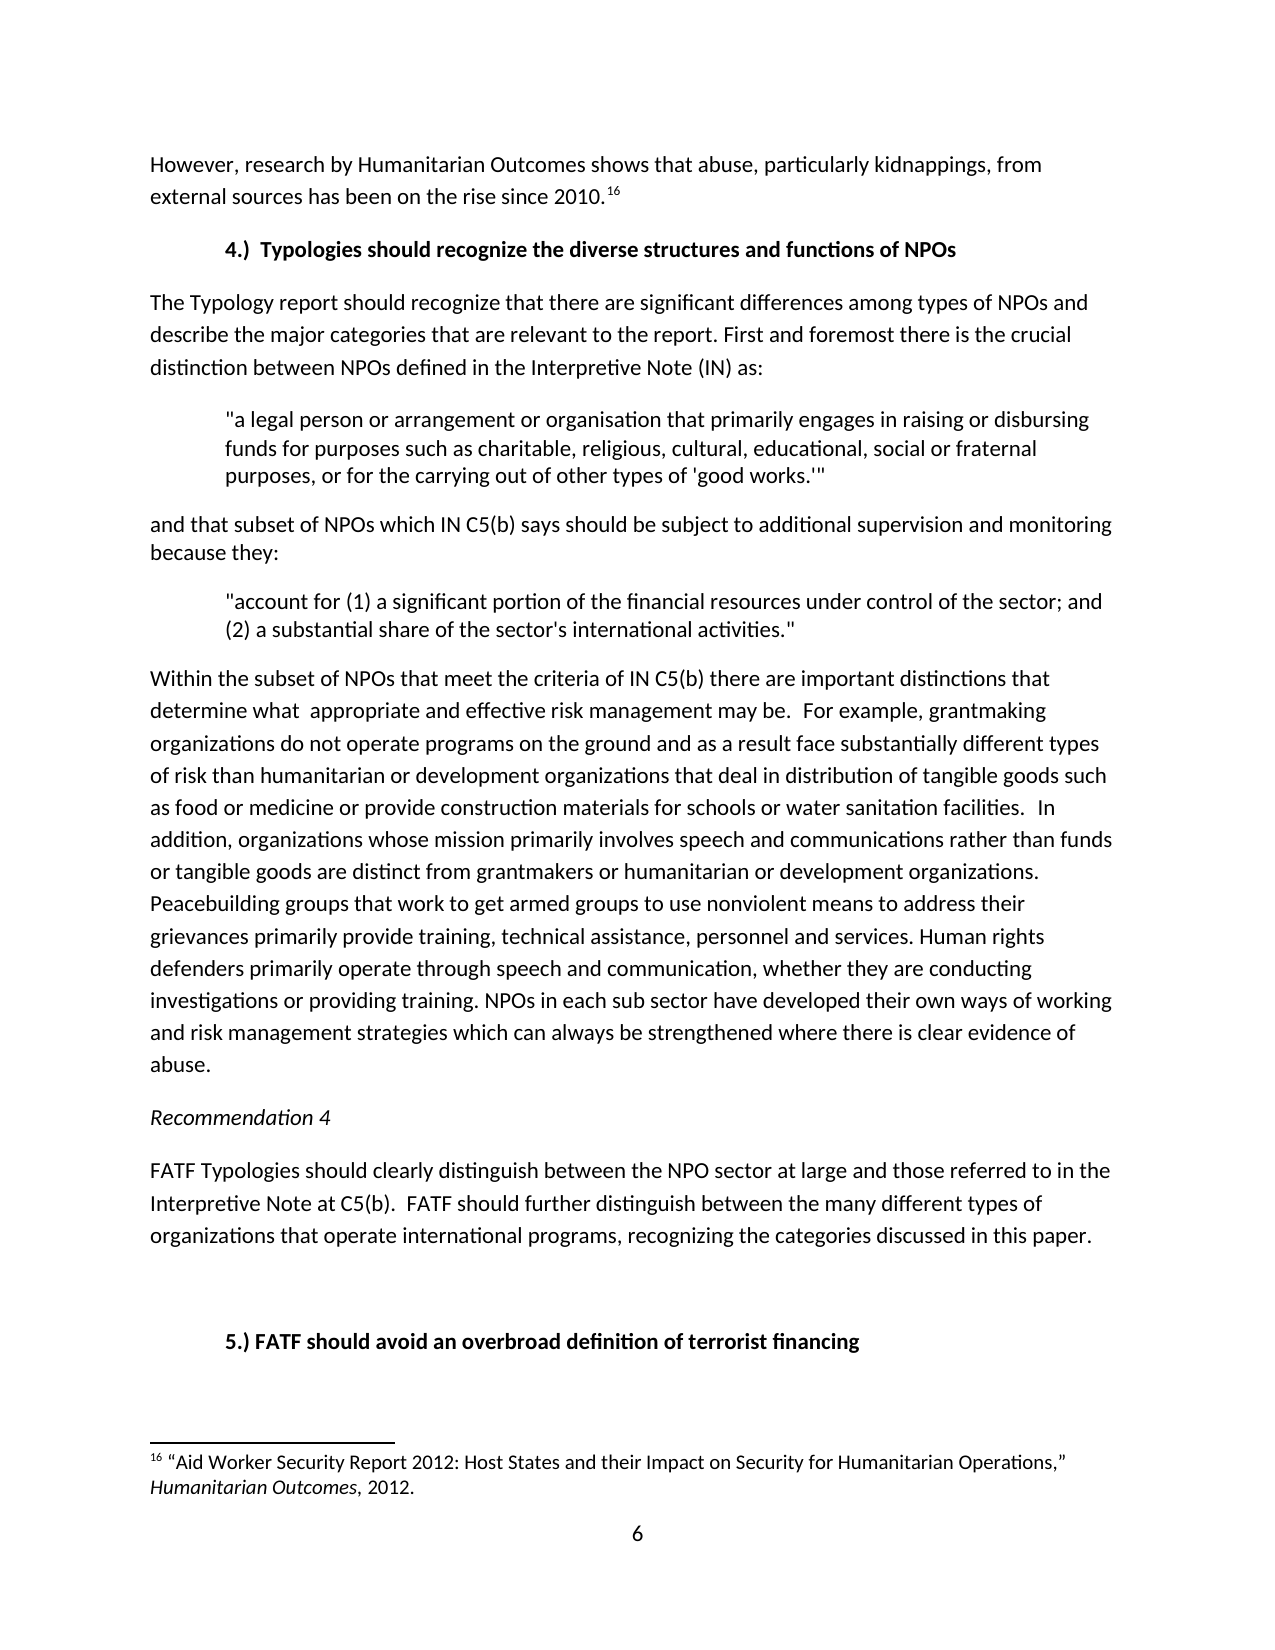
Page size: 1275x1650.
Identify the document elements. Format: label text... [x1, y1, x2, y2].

text The Typology report should recognize that there are significant differences among types of NPOs and describe the major categories that are relevant to the report. First and foremost there is the crucial distinction between NPOs defined in the Interpretive Note (IN) as: [150, 288, 1125, 381]
text FATF Typologies should clearly distinguish between the NPO sector at large and those referred to in the Interpretive Note at C5(b). FATF should further distinguish between the many different types of organizations that operate international programs, recognizing the categories discussed in this paper. [150, 1157, 1125, 1249]
text "account for (1) a significant portion of the financial resources under control of the sector; and (2) a substantial share of the sector's international activities." [225, 587, 1125, 643]
text and that subset of NPOs which IN C5(b) says should be subject to additional supervision and monitoring because they: [150, 511, 1125, 567]
text "a legal person or arrangement or organisation that primarily engages in raising or disbursing funds for purposes such as charitable, religious, cultural, educational, social or fraternal purposes, or for the carrying out of other types of 'good works.'" [225, 406, 1125, 490]
text Within the subset of NPOs that meet the criteria of IN C5(b) there are important distinctions that determine what appropriate and effective risk management may be. For example, grantmaking organizations do not operate programs on the ground and as a result face substantially different types of risk than humanitarian or development organizations that deal in distribution of tangible goods such as food or medicine or provide construction materials for schools or water sanitation facilities. In addition, organizations whose mission primarily involves speech and communications rather than funds or tangible goods are distinct from grantmakers or humanitarian or development organizations. Peacebuilding groups that work to get armed groups to use nonviolent means to address their grievances primarily provide training, technical assistance, personnel and services. Human rights defenders primarily operate through speech and communication, whether they are conducting investigations or providing training. NPOs in each sub sector have developed their own ways of working and risk management strategies which can always be strengthened where there is clear evidence of abuse. [150, 664, 1125, 1078]
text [150, 150, 1125, 210]
list 4.) Typologies should recognize the diverse structures and functions of NPOs [225, 235, 1125, 263]
text Recommendation 4 [150, 1103, 1125, 1132]
list 5.) FATF should avoid an overbroad definition of terrorist financing [225, 1327, 1125, 1355]
